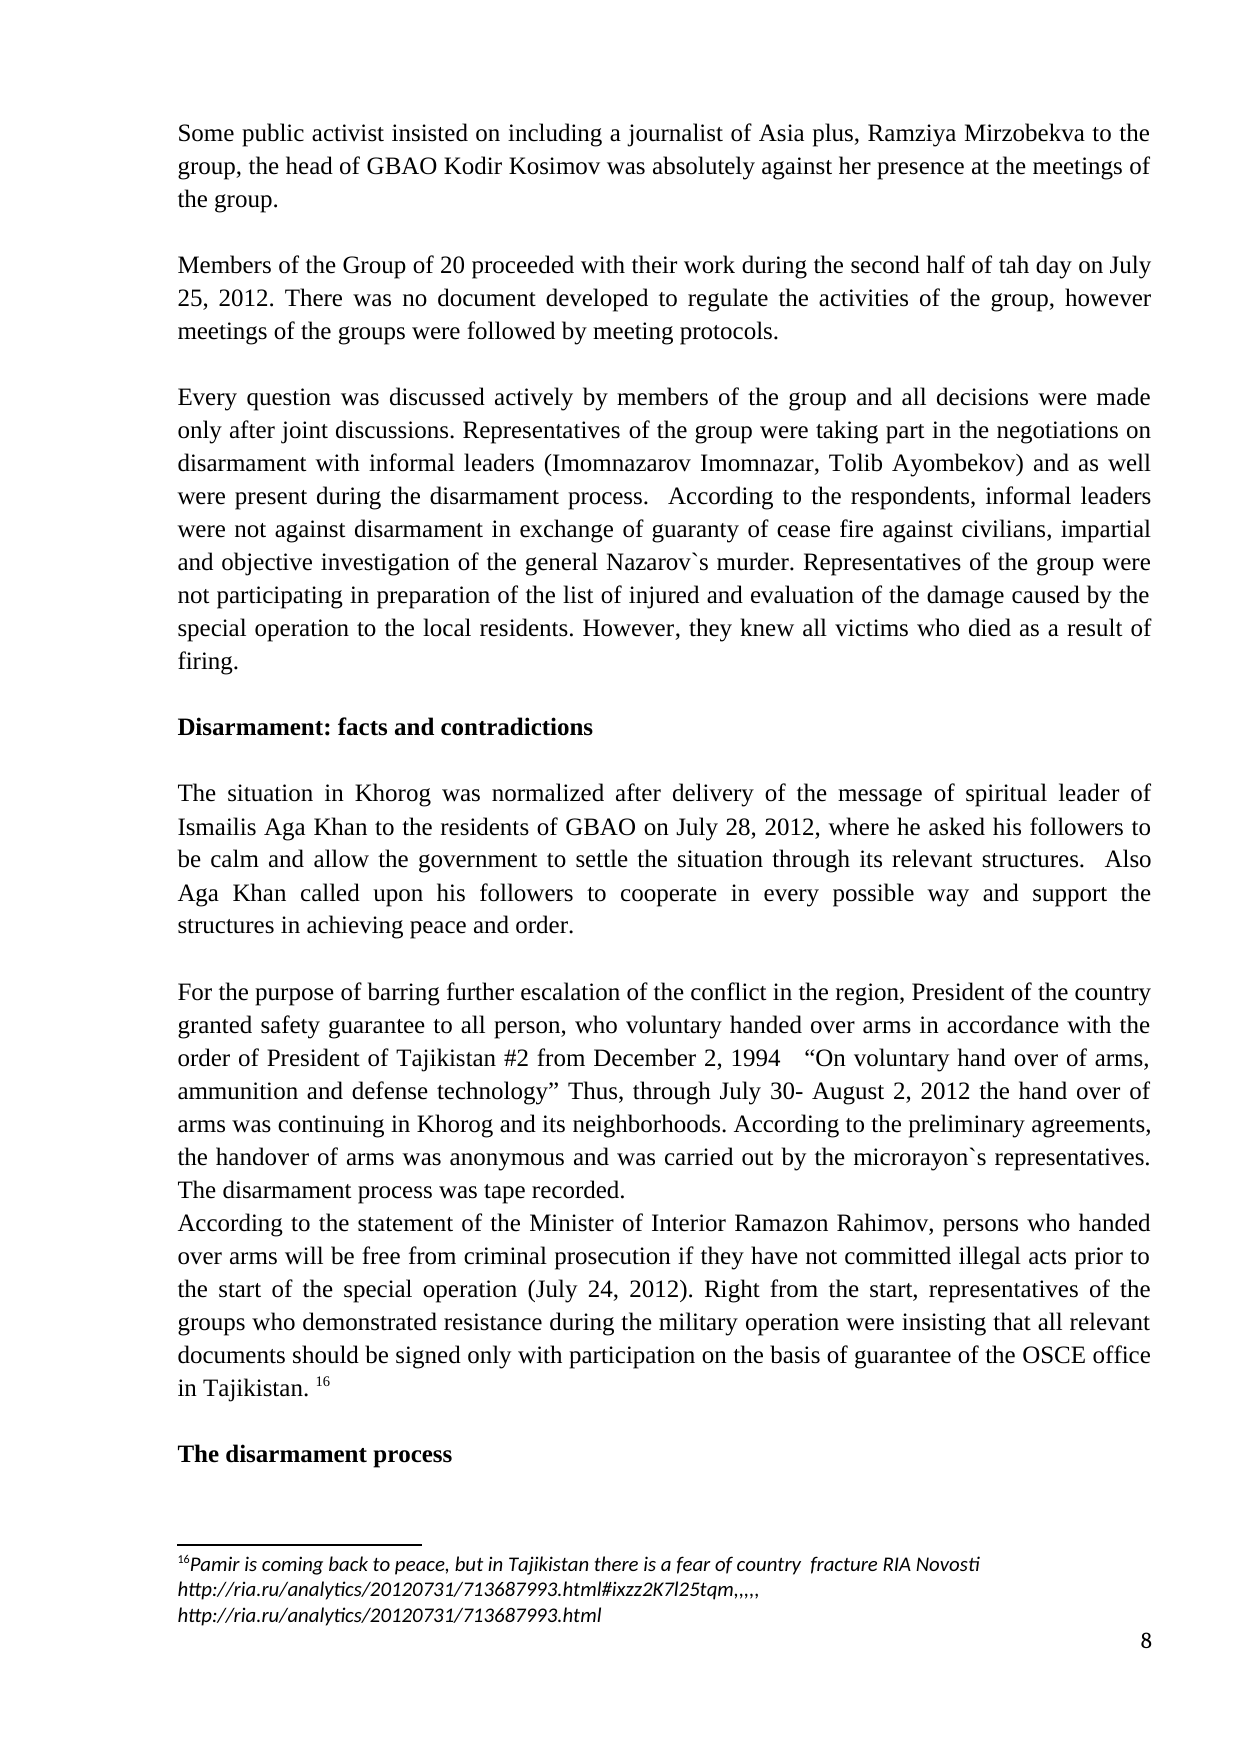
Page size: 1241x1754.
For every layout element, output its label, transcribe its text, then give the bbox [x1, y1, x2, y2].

text According to the statement of the Minister of Interior Ramazon Rahimov, persons who handed over arms will be free from criminal prosecution if they have not committed illegal acts prior to the start of the special operation (July 24, 2012). Right from the start, representatives of the groups who demonstrated resistance during the military operation were insisting that all relevant documents should be signed only with participation on the basis of guarantee of the OSCE office in Tajikistan. [177, 1208, 1152, 1402]
text The situation in Khorog was normalized after delivery of the message of spiritual leader of Ismailis Aga Khan to the residents of GBAO on July 28, 2012, where he asked his followers to be calm and allow the government to settle the situation through its relevant structures. Also Aga Khan called upon his followers to cooperate in every possible way and support the structures in achieving peace and order. [177, 778, 1152, 939]
text For the purpose of barring further escalation of the conflict in the region, President of the country granted safety guarantee to all person, who voluntary handed over arms in accordance with the order of President of Tajikistan #2 from December 2, 1994 “On voluntary hand over of arms, ammunition and defense technology” Thus, through July 30- August 2, 2012 the hand over of arms was continuing in Khorog and its neighborhoods. According to the preliminary agreements, the handover of arms was anonymous and was carried out by the microrayon`s representatives. The disarmament process was tape recorded. [177, 944, 1152, 1203]
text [177, 118, 1152, 213]
text The disarmament process [177, 1439, 1152, 1468]
text Members of the Group of 20 proceeded with their work during the second half of tah day on July 25, 2012. There was no document developed to regulate the activities of the group, however meetings of the groups were followed by meeting protocols. [177, 250, 1152, 345]
text Disarmament: facts and contradictions [177, 712, 1152, 741]
text Every question was discussed actively by members of the group and all decisions were made only after joint discussions. Representatives of the group were taking part in the negotiations on disarmament with informal leaders (Imomnazarov Imomnazar, Tolib Ayombekov) and as well were present during the disarmament process. According to the respondents, informal leaders were not against disarmament in exchange of guaranty of cease fire against civilians, impartial and objective investigation of the general Nazarov`s murder. Representatives of the group were not participating in preparation of the list of injured and evaluation of the damage caused by the special operation to the local residents. However, they knew all victims who died as a result of firing. [177, 382, 1152, 675]
